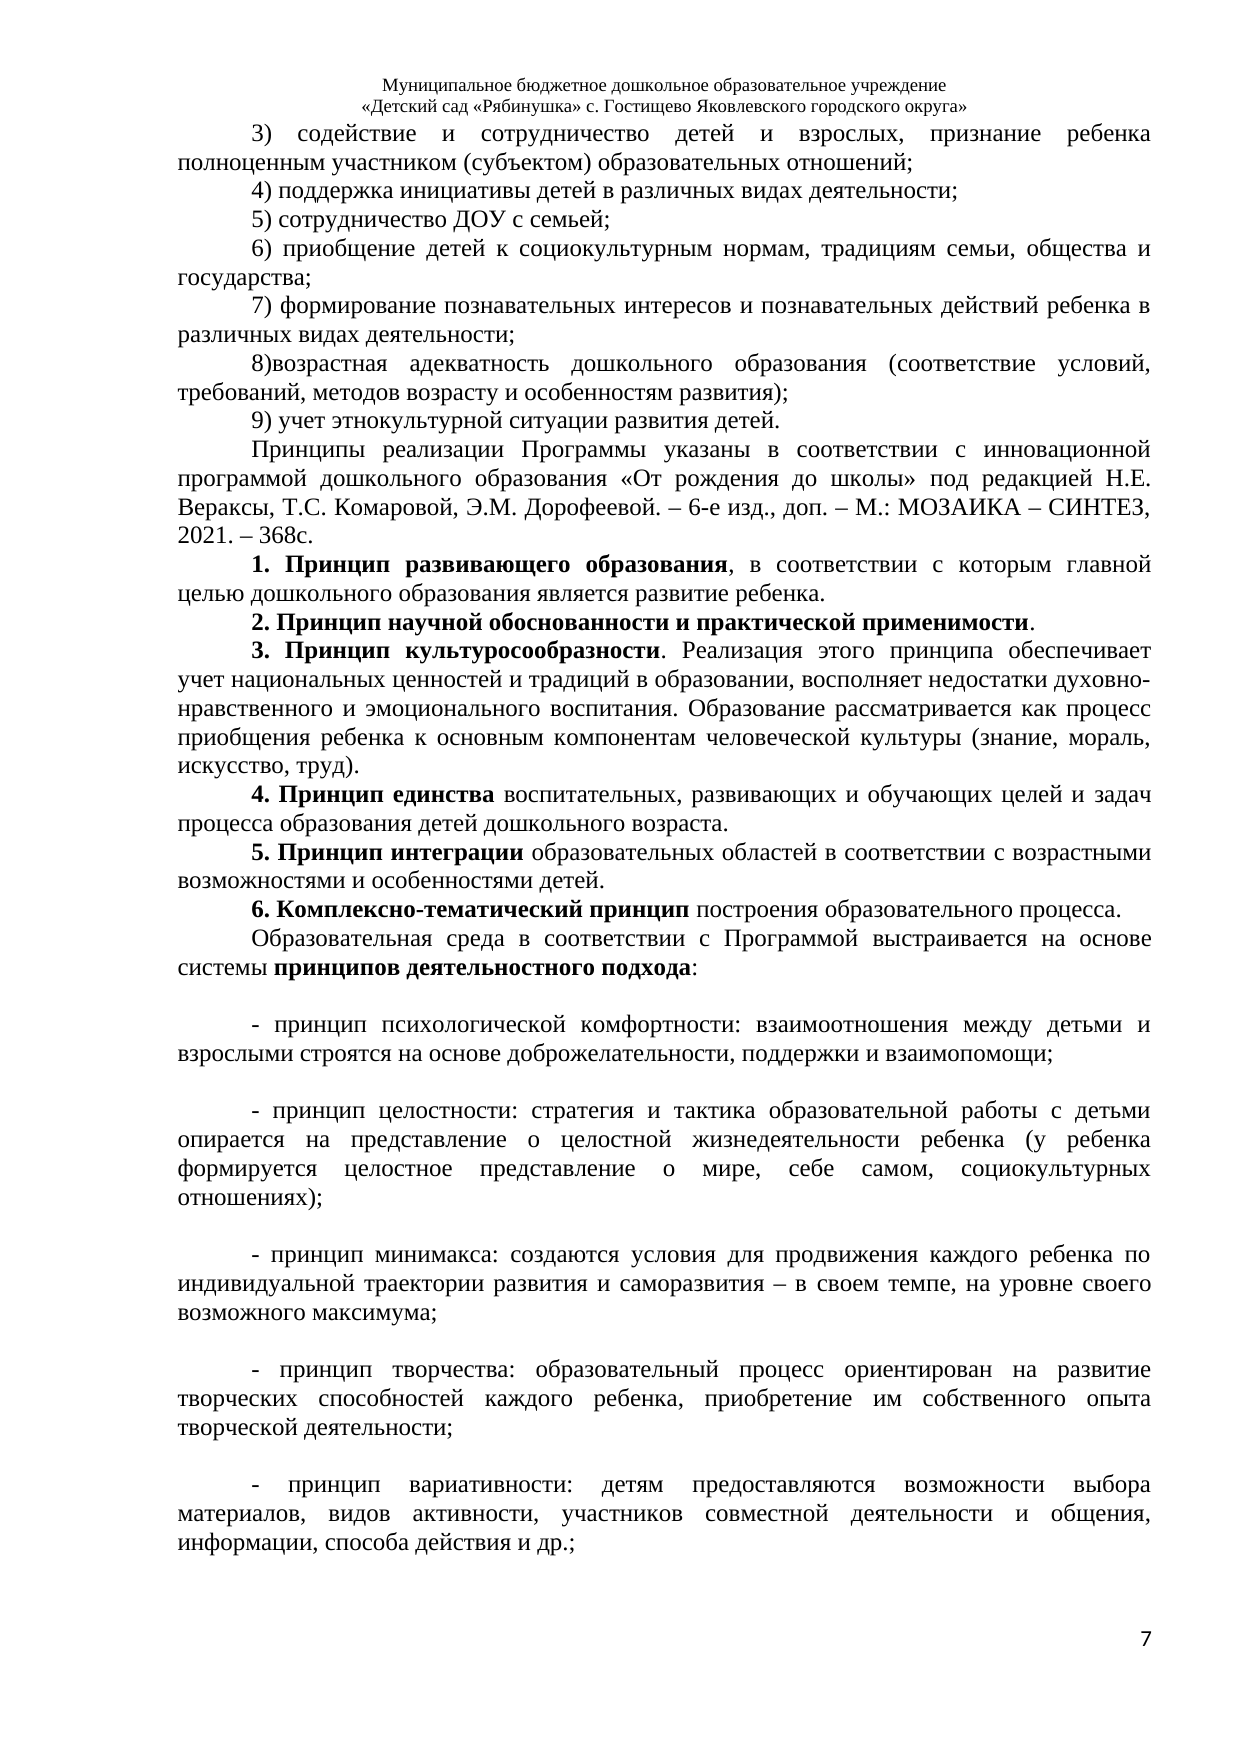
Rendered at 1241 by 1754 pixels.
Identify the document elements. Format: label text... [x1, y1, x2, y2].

text 6. Комплексно-тематический принцип построения образовательного процесса. [177, 894, 1152, 923]
text - принцип вариативности: детям предоставляются возможности выбора материалов, видов активности, участников совместной деятельности и общения, информации, способа действия и др.; [177, 1469, 1152, 1556]
text Образовательная среда в соответствии с Программой выстраивается на основе системы принципов деятельностного подхода: [177, 923, 1152, 981]
text - принцип минимакса: создаются условия для продвижения каждого ребенка по индивидуальной траектории развития и саморазвития – в своем темпе, на уровне своего возможного максимума; [177, 1239, 1152, 1326]
text Принципы реализации Программы указаны в соответствии с инновационной программой дошкольного образования «От рождения до школы» под редакцией Н.Е. Вераксы, Т.С. Комаровой, Э.М. Дорофеевой. – 6-е изд., доп. – М.: МОЗАИКА – СИНТЕЗ, 2021. – 368с. [177, 434, 1152, 549]
text 9) учет этнокультурной ситуации развития детей. [177, 406, 1152, 434]
text 5) сотрудничество ДОУ с семьей; [177, 204, 1152, 233]
text - принцип психологической комфортности: взаимоотношения между детьми и взрослыми строятся на основе доброжелательности, поддержки и взаимопомощи; [177, 1009, 1152, 1067]
text 5. Принцип интеграции образовательных областей в соответствии с возрастными возможностями и особенностями детей. [177, 837, 1152, 894]
text 2. Принцип научной обоснованности и практической применимости. [177, 607, 1152, 636]
text 3. Принцип культуросообразности. Реализация этого принципа обеспечивает учет национальных ценностей и традиций в образовании, восполняет недостатки духовно-нравственного и эмоционального воспитания. Образование рассматривается как процесс приобщения ребенка к основным компонентам человеческой культуры (знание, мораль, искусство, труд). [177, 636, 1152, 779]
text - принцип творчества: образовательный процесс ориентирован на развитие творческих способностей каждого ребенка, приобретение им собственного опыта творческой деятельности; [177, 1354, 1152, 1441]
text 4. Принцип единства воспитательных, развивающих и обучающих целей и задач процесса образования детей дошкольного возраста. [177, 779, 1152, 837]
text 8)возрастная адекватность дошкольного образования (соответствие условий, требований, методов возрасту и особенностям развития); [177, 348, 1152, 406]
text 1. Принцип развивающего образования, в соответствии с которым главной целью дошкольного образования является развитие ребенка. [177, 549, 1152, 607]
text 6) приобщение детей к социокультурным нормам, традициям семьи, общества и государства; [177, 233, 1152, 291]
text 4) поддержка инициативы детей в различных видах деятельности; [177, 176, 1152, 204]
text - принцип целостности: стратегия и тактика образовательной работы с детьми опирается на представление о целостной жизнедеятельности ребенка (у ребенка формируется целостное представление о мире, себе самом, социокультурных отношениях); [177, 1096, 1152, 1211]
text 3) содействие и сотрудничество детей и взрослых, признание ребенка полноценным участником (субъектом) образовательных отношений; [177, 118, 1152, 176]
text 7) формирование познавательных интересов и познавательных действий ребенка в различных видах деятельности; [177, 291, 1152, 348]
